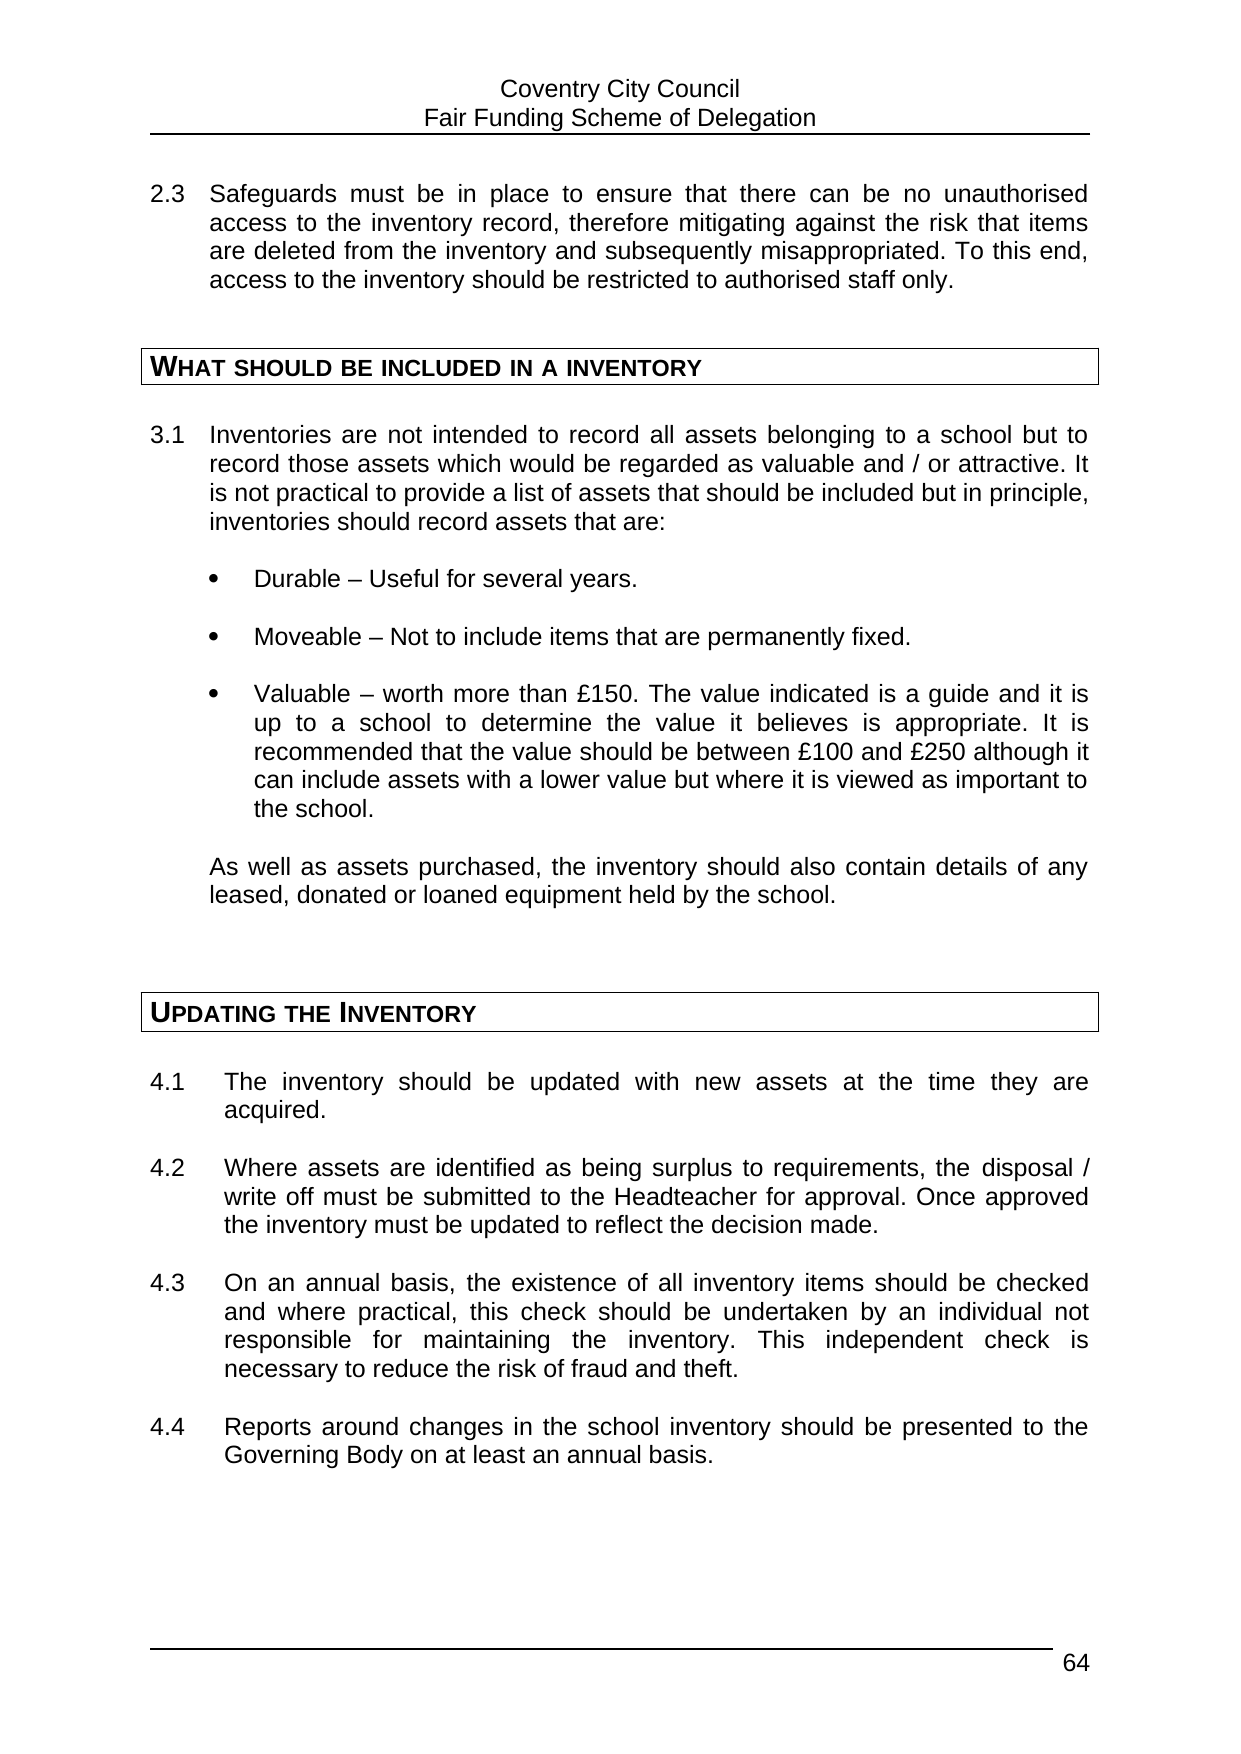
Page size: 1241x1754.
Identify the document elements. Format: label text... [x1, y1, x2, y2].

list Durable – Useful for several years. [209, 564, 1090, 593]
text As well as assets purchased, the inventory should also contain details of any leased, donated or loaned equipment held by the school. [209, 852, 1090, 909]
text 4.1 The inventory should be updated with new assets at the time they are acquired. [150, 1067, 1090, 1124]
text 4.4 Reports around changes in the school inventory should be presented to the Governing Body on at least an annual basis. [150, 1412, 1090, 1469]
list Valuable – worth more than £150. The value indicated is a guide and it is up to a school to determine the value it believes is appropriate. It is recommended that the value should be between £100 and £250 although it can include assets with a lower value but where it is viewed as important to the school. [209, 679, 1090, 823]
text What should be included in a inventory [142, 349, 1098, 384]
text 3.1 Inventories are not intended to record all assets belonging to a school but to record those assets which would be regarded as valuable and / or attractive. It is not practical to provide a list of assets that should be included but in principle, inventories should record assets that are: [150, 420, 1090, 535]
list Moveable – Not to include items that are permanently fixed. [209, 622, 1090, 650]
text 4.3 On an annual basis, the existence of all inventory items should be checked and where practical, this check should be undertaken by an individual not responsible for maintaining the inventory. This independent check is necessary to reduce the risk of fraud and theft. [150, 1268, 1090, 1383]
text 2.3 Safeguards must be in place to ensure that there can be no unauthorised access to the inventory record, therefore mitigating against the risk that items are deleted from the inventory and subsequently misappropriated. To this end, access to the inventory should be restricted to authorised staff only. [150, 179, 1090, 294]
text 4.2 Where assets are identified as being surplus to requirements, the disposal / write off must be submitted to the Headteacher for approval. Once approved the inventory must be updated to reflect the decision made. [150, 1153, 1090, 1239]
text Updating the Inventory [142, 993, 1098, 1031]
